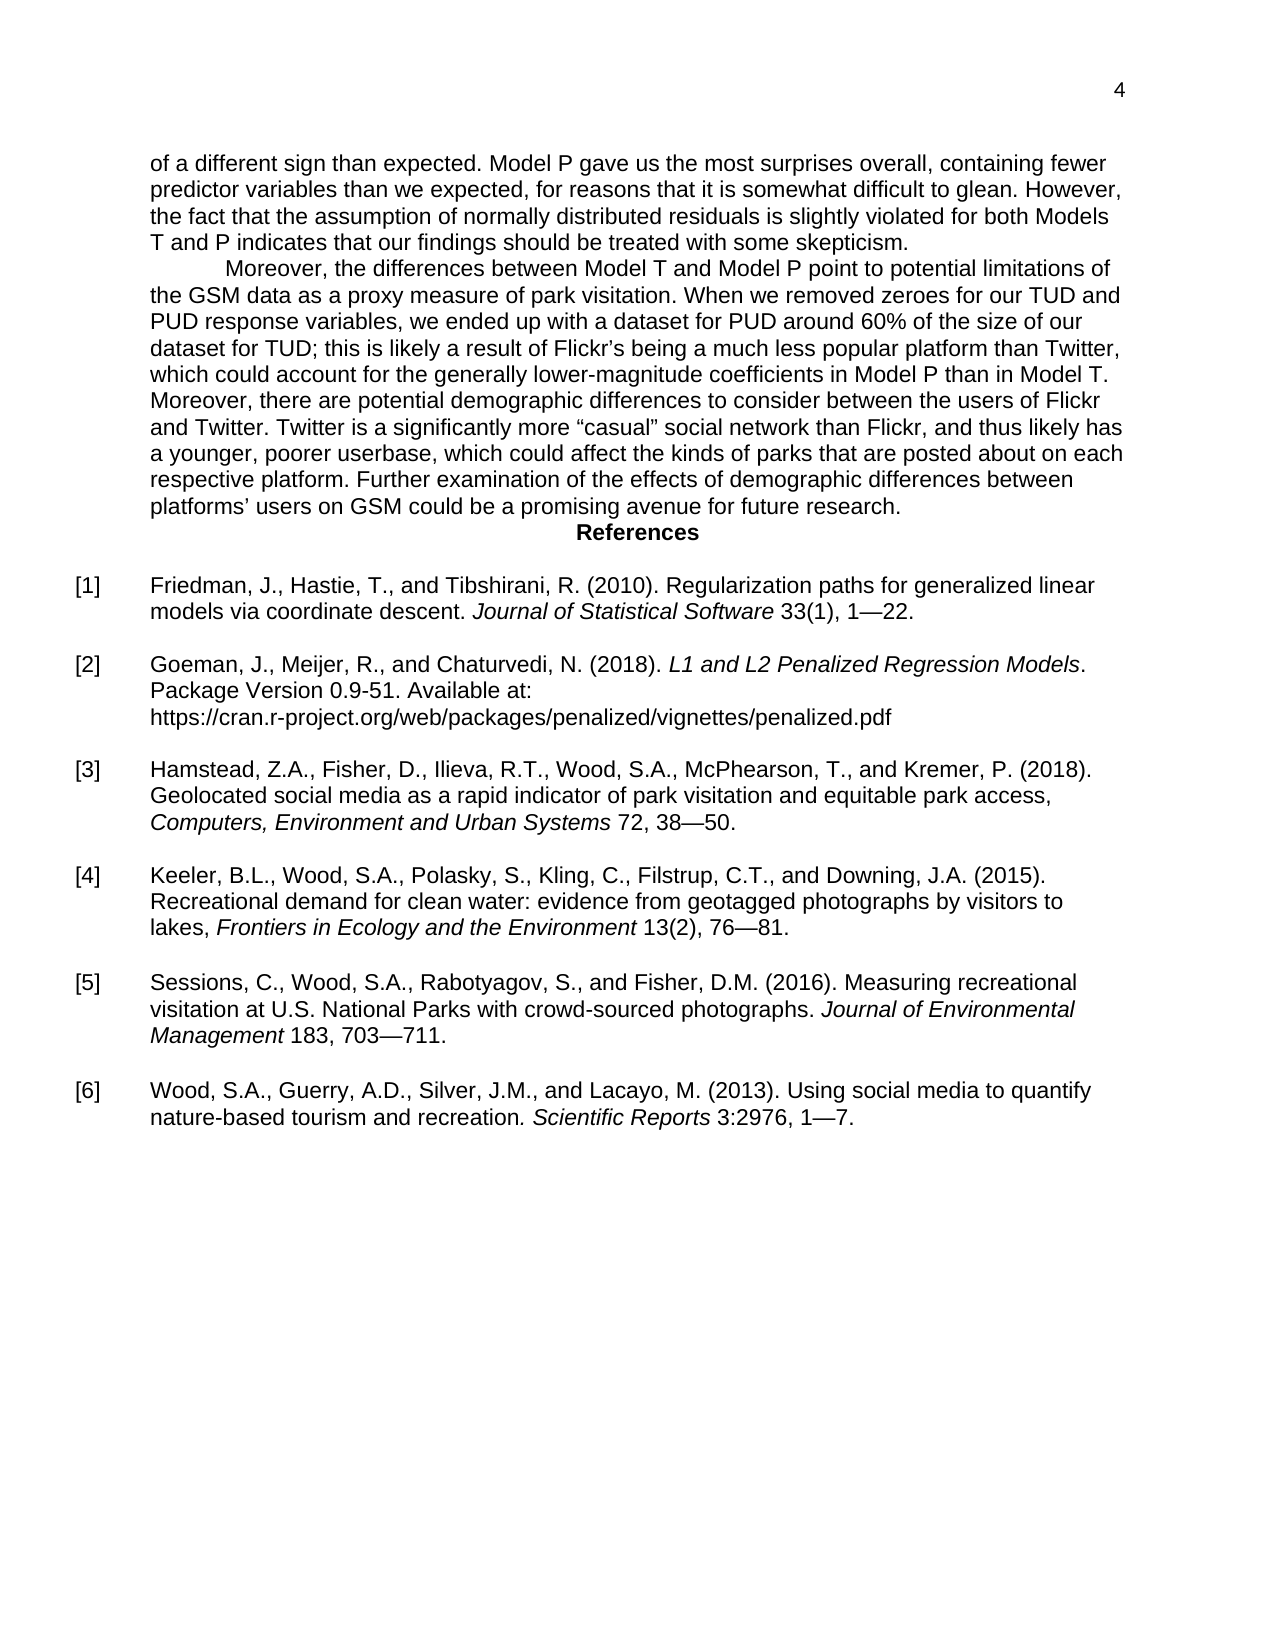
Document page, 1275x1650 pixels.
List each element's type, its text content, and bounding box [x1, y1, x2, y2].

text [150, 150, 1125, 255]
text References [150, 519, 1125, 545]
text [6] Wood, S.A., Guerry, A.D., Silver, J.M., and Lacayo, M. (2013). Using social media to quantify nature-based tourism and recreation. Scientific Reports 3:2976, 1—7. [75, 1077, 1125, 1130]
text https://cran.r-project.org/web/packages/penalized/vignettes/penalized.pdf [150, 703, 1125, 730]
text [5] Sessions, C., Wood, S.A., Rabotyagov, S., and Fisher, D.M. (2016). Measuring recreational visitation at U.S. National Parks with crowd-sourced photographs. Journal of Environmental Management 183, 703—711. [75, 969, 1125, 1048]
text [1] Friedman, J., Hastie, T., and Tibshirani, R. (2010). Regularization paths for generalized linear models via coordinate descent. Journal of Statistical Software 33(1), 1—22. [75, 572, 1125, 624]
text [4] Keeler, B.L., Wood, S.A., Polasky, S., Kling, C., Filstrup, C.T., and Downing, J.A. (2015). Recreational demand for clean water: evidence from geotagged photographs by visitors to lakes, Frontiers in Ecology and the Environment 13(2), 76—81. [75, 862, 1125, 941]
text [3] Hamstead, Z.A., Fisher, D., Ilieva, R.T., Wood, S.A., McPhearson, T., and Kremer, P. (2018). Geolocated social media as a rapid indicator of park visitation and equitable park access, Computers, Environment and Urban Systems 72, 38—50. [75, 756, 1125, 835]
text [2] Goeman, J., Meijer, R., and Chaturvedi, N. (2018). L1 and L2 Penalized Regression Models. Package Version 0.9-51. Available at: [75, 651, 1125, 703]
text Moreover, the differences between Model T and Model P point to potential limitations of the GSM data as a proxy measure of park visitation. When we removed zeroes for our TUD and PUD response variables, we ended up with a dataset for PUD around 60% of the size of our dataset for TUD; this is likely a result of Flickr’s being a much less popular platform than Twitter, which could account for the generally lower-magnitude coefficients in Model P than in Model T. Moreover, there are potential demographic differences to consider between the users of Flickr and Twitter. Twitter is a significantly more “casual” social network than Flickr, and thus likely has a younger, poorer userbase, which could affect the kinds of parks that are posted about on each respective platform. Further examination of the effects of demographic differences between platforms’ users on GSM could be a promising avenue for future research. [150, 255, 1125, 519]
